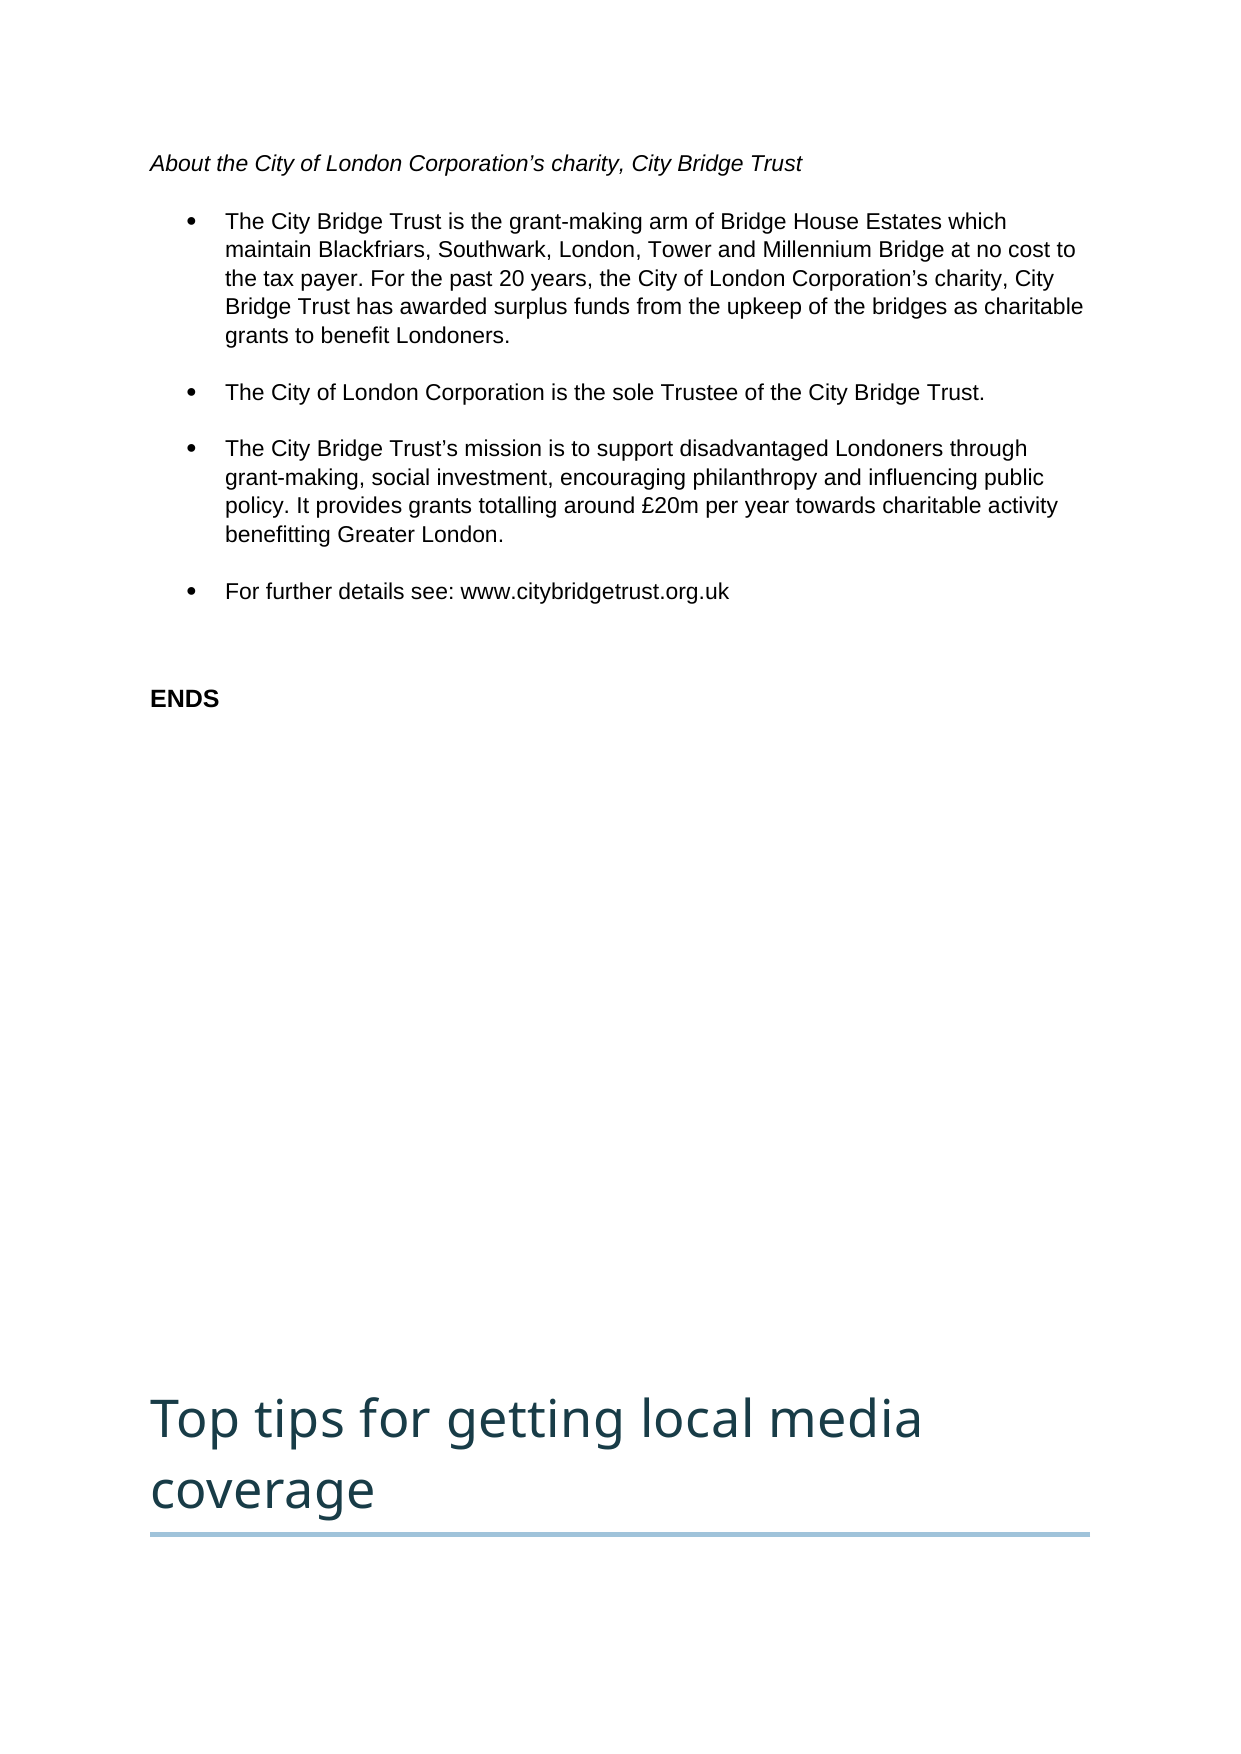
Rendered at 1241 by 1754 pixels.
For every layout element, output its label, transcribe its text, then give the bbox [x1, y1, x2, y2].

list The City Bridge Trust’s mission is to support disadvantaged Londoners through grant-making, social investment, encouraging philanthropy and influencing public policy. It provides grants totalling around £20m per year towards charitable activity benefitting Greater London. [187, 435, 1090, 547]
list The City Bridge Trust is the grant-making arm of Bridge House Estates which maintain Blackfriars, Southwark, London, Tower and Millennium Bridge at no cost to the tax payer. For the past 20 years, the City of London Corporation’s charity, City Bridge Trust has awarded surplus funds from the upkeep of the bridges as charitable grants to benefit Londoners. [187, 208, 1090, 348]
title Top tips for getting local media coverage [150, 1382, 1090, 1532]
text ENDS [150, 684, 1090, 712]
text About the City of London Corporation’s charity, City Bridge Trust [150, 150, 1090, 176]
list For further details see: www.citybridgetrust.org.uk [187, 578, 1090, 604]
list The City of London Corporation is the sole Trustee of the City Bridge Trust. [187, 378, 1090, 405]
